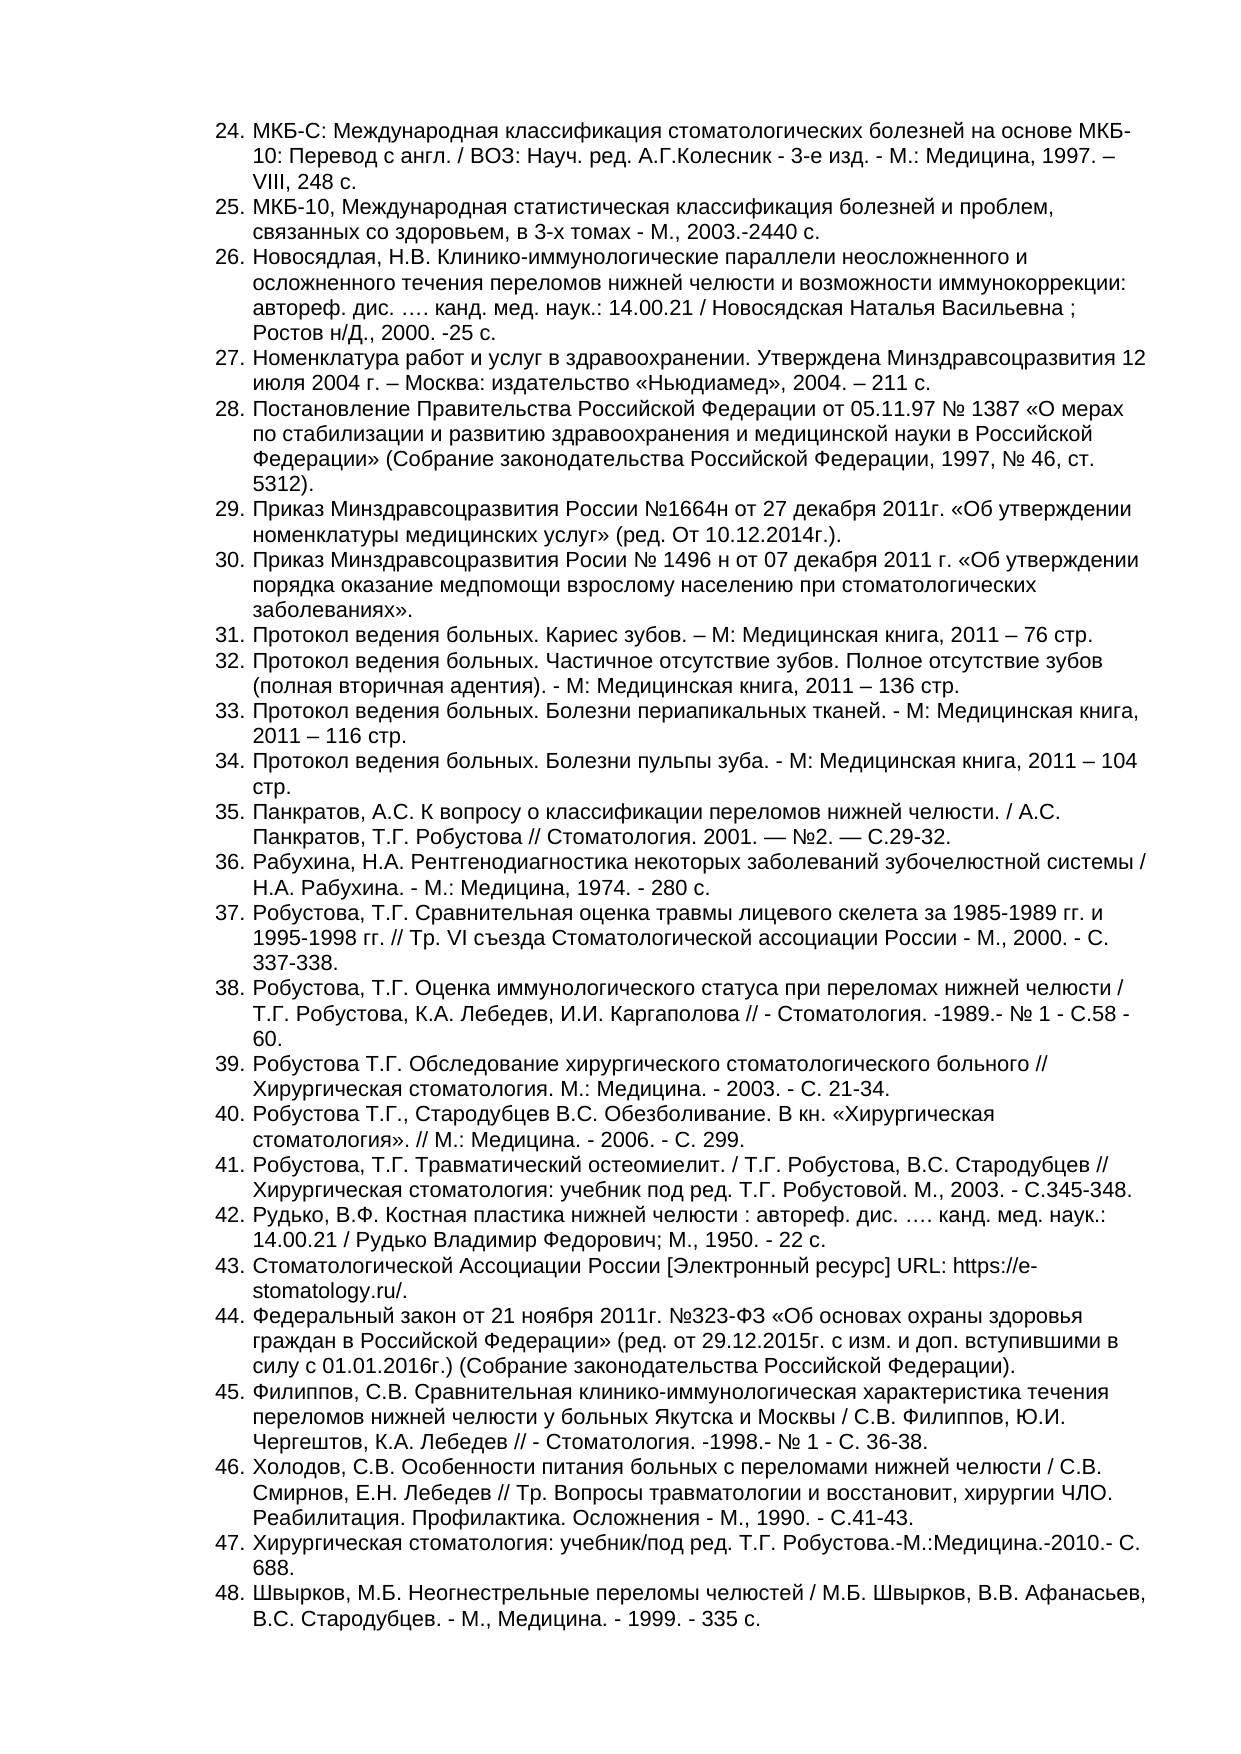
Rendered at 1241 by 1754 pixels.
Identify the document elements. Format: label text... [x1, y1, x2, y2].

list МКБ-С: Международная классификация стоматологических болезней на основе МКБ-10: Перевод с англ. / ВОЗ: Науч. ред. А.Г.Колесник - 3-е изд. - М.: Медицина, 1997. – VIII, 248 с. [215, 118, 1152, 194]
list Робустова Т.Г. Обследование хирургического стоматологического больного // Хирургическая стоматология. М.: Медицина. - 2003. - С. 21-34. [215, 1051, 1152, 1101]
list Федеральный закон от 21 ноября 2011г. №323-ФЗ «Об основах охраны здоровья граждан в Российской Федерации» (ред. от 29.12.2015г. с изм. и доп. вступившими в силу с 01.01.2016г.) (Собрание законодательства Российской Федерации). [215, 1303, 1152, 1378]
list Приказ Минздравсоцразвития Росии № 1496 н от 07 декабря 2011 г. «Об утверждении порядка оказание медпомощи взрослому населению при стоматологических заболеваниях». [215, 547, 1152, 622]
list Протокол ведения больных. Болезни пульпы зуба. - М: Медицинская книга, 2011 – 104 стр. [215, 748, 1152, 799]
list Хирургическая стоматология: учебник/под ред. Т.Г. Робустова.-М.:Медицина.-2010.- С. 688. [215, 1530, 1152, 1580]
list МКБ-10, Международная статистическая классификация болезней и проблем, связанных со здоровьем, в 3-х томах - М., 2003.-2440 с. [215, 194, 1152, 244]
list Панкратов, А.С. К вопросу о классификации переломов нижней челюсти. / А.С. Панкратов, Т.Г. Робустова // Стоматология. 2001. — №2. — С.29-32. [215, 799, 1152, 849]
list Рудько, В.Ф. Костная пластика нижней челюсти : автореф. дис. …. канд. мед. наук.: 14.00.21 / Рудько Владимир Федорович; М., 1950. - 22 с. [215, 1202, 1152, 1252]
list Филиппов, С.В. Сравнительная клинико-иммунологическая характеристика течения переломов нижней челюсти у больных Якутска и Москвы / С.В. Филиппов, Ю.И. Чергештов, К.А. Лебедев // - Стоматология. -1998.- № 1 - С. 36-38. [215, 1378, 1152, 1454]
list Рабухина, Н.А. Рентгенодиагностика некоторых заболеваний зубочелюстной системы / Н.А. Рабухина. - М.: Медицина, 1974. - 280 с. [215, 849, 1152, 899]
list Новосядлая, Н.В. Клинико-иммунологические параллели неосложненного и осложненного течения переломов нижней челюсти и возможности иммунокоррекции: автореф. дис. …. канд. мед. наук.: 14.00.21 / Новосядская Наталья Васильевна ; Ростов н/Д., 2000. -25 с. [215, 244, 1152, 345]
list Протокол ведения больных. Частичное отсутствие зубов. Полное отсутствие зубов (полная вторичная адентия). - М: Медицинская книга, 2011 – 136 стр. [215, 647, 1152, 698]
list Протокол ведения больных. Болезни периапикальных тканей. - М: Медицинская книга, 2011 – 116 стр. [215, 698, 1152, 748]
list Стоматологической Ассоциации России [Электронный ресурс] URL: https://e-stomatology.ru/. [215, 1252, 1152, 1303]
list Приказ Минздравсоцразвития России №1664н от 27 декабря 2011г. «Об утверждении номенклатуры медицинских услуг» (ред. От 10.12.2014г.). [215, 496, 1152, 547]
list Протокол ведения больных. Кариес зубов. – М: Медицинская книга, 2011 – 76 стр. [215, 622, 1152, 647]
list Робустова, Т.Г. Оценка иммунологического статуса при переломах нижней челюсти / Т.Г. Робустова, К.А. Лебедев, И.И. Каргаполова // - Стоматология. -1989.- № 1 - С.58 - 60. [215, 975, 1152, 1051]
list Холодов, С.В. Особенности питания больных с переломами нижней челюсти / С.В. Смирнов, Е.Н. Лебедев // Тр. Вопросы травматологии и восстановит, хирургии ЧЛО. Реабилитация. Профилактика. Осложнения - М., 1990. - С.41-43. [215, 1454, 1152, 1530]
list Робустова, Т.Г. Сравнительная оценка травмы лицевого скелета за 1985-1989 гг. и 1995-1998 гг. // Тр. VI съезда Стоматологической ассоциации России - М., 2000. - С. 337-338. [215, 899, 1152, 975]
list Постановление Правительства Российской Федерации от 05.11.97 № 1387 «О мерах по стабилизации и развитию здравоохранения и медицинской науки в Российской Федерации» (Собрание законодательства Российской Федерации, 1997, № 46, ст. 5312). [215, 395, 1152, 496]
list Швырков, М.Б. Неогнестрельные переломы челюстей / М.Б. Швырков, В.В. Афанасьев, В.С. Стародубцев. - М., Медицина. - 1999. - 335 с. [215, 1580, 1152, 1631]
list Робустова Т.Г., Стародубцев B.C. Обезболивание. В кн. «Хирургическая стоматология». // М.: Медицина. - 2006. - С. 299. [215, 1101, 1152, 1152]
list Номенклатура работ и услуг в здравоохранении. Утверждена Минздравсоцразвития 12 июля 2004 г. – Москва: издательство «Ньюдиамед», 2004. – 211 с. [215, 345, 1152, 395]
list Робустова, Т.Г. Травматический остеомиелит. / Т.Г. Робустова, B.C. Стародубцев // Хирургическая стоматология: учебник под ред. Т.Г. Робустовой. М., 2003. - С.345-348. [215, 1152, 1152, 1202]
